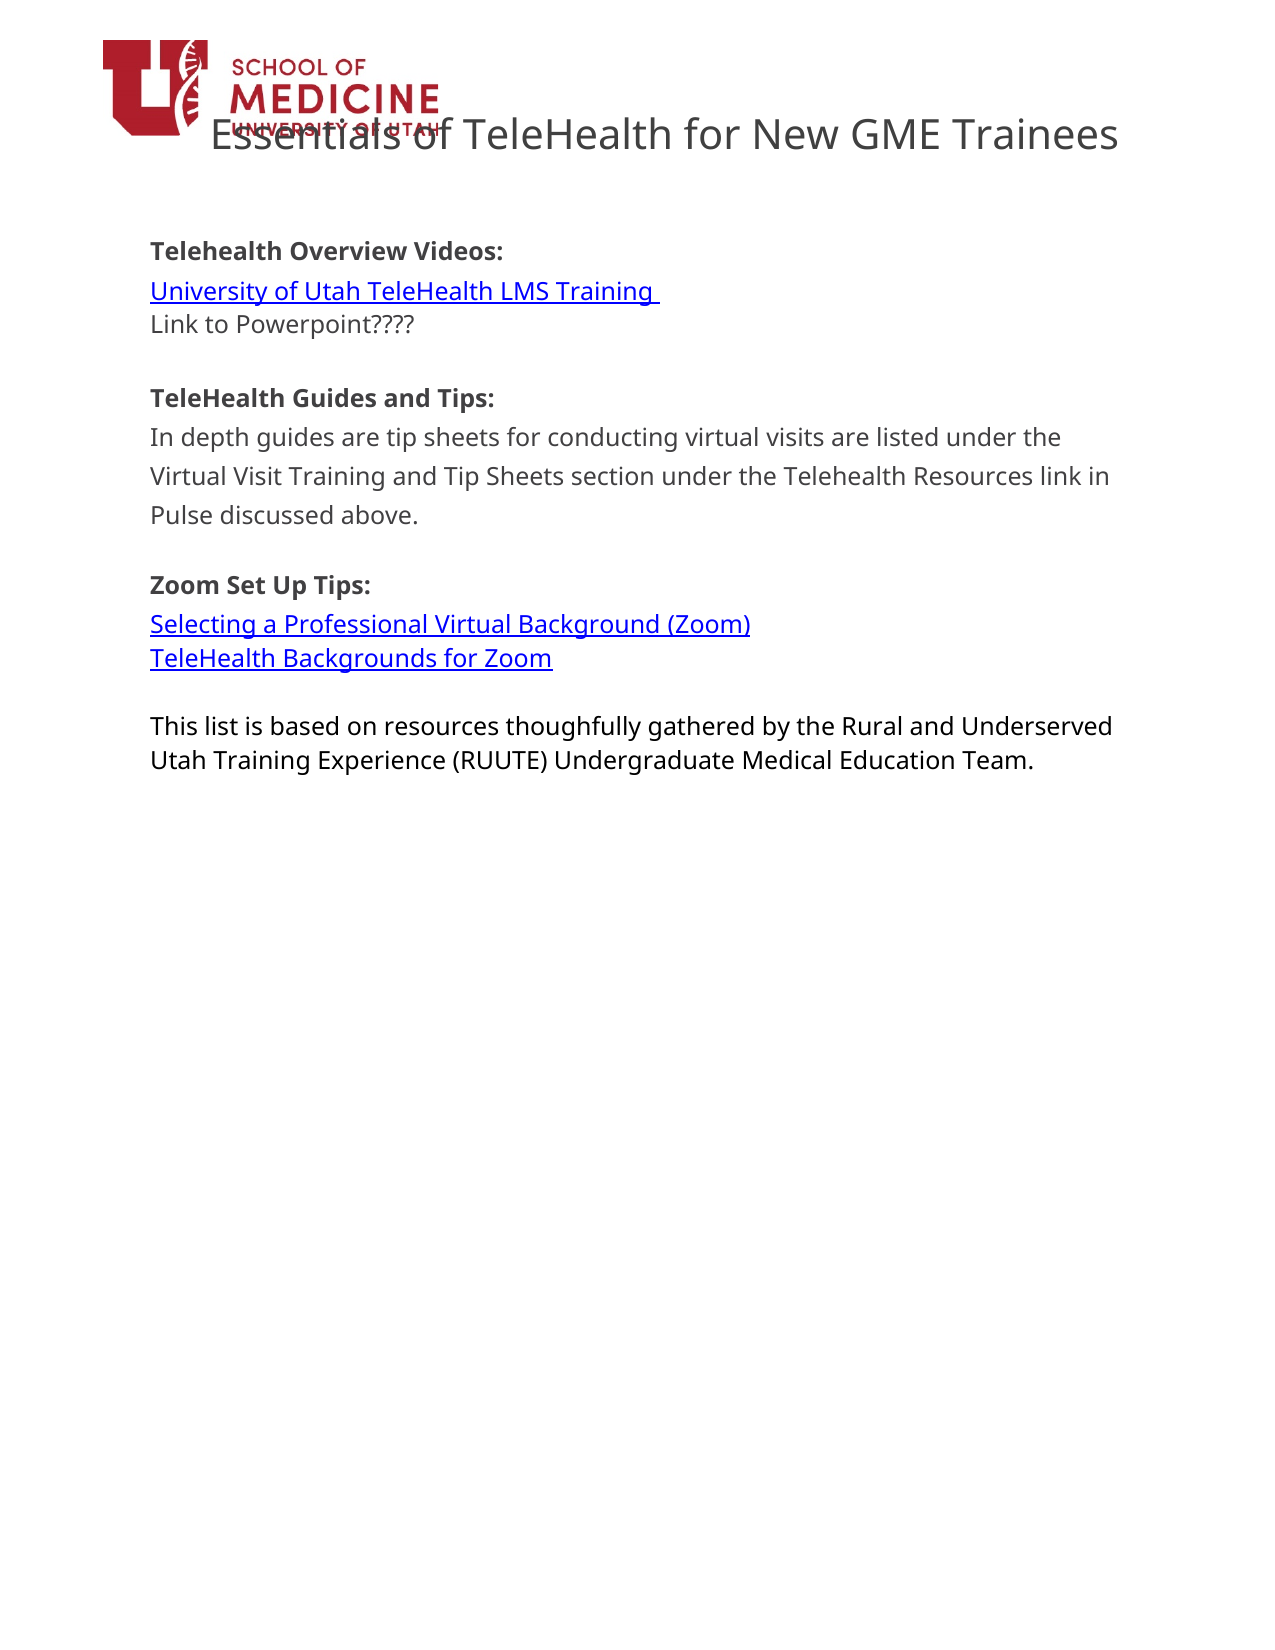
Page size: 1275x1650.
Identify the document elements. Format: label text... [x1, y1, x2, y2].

picture [418, 129, 431, 136]
text University of Utah TeleHealth LMS Training [150, 273, 1125, 307]
text In depth guides are tip sheets for conducting virtual visits are listed under the Virtual Visit Training and Tip Sheets section under the Telehealth Resources link in Pulse discussed above. [150, 419, 1125, 532]
picture [103, 40, 439, 136]
text Telehealth Overview Videos: [150, 234, 1125, 268]
text TeleHealth Guides and Tips: [150, 380, 1125, 414]
text This list is based on resources thoughfully gathered by the Rural and Underserved Utah Training Experience (RUUTE) Undergraduate Medical Education Team. [150, 709, 1125, 777]
picture [278, 129, 290, 136]
text Link to Powerpoint???? [150, 307, 1125, 341]
text Zoom Set Up Tips: [150, 567, 1125, 601]
text TeleHealth Backgrounds for Zoom [150, 641, 1125, 674]
text Selecting a Professional Virtual Background (Zoom) [150, 606, 1125, 641]
picture [303, 129, 315, 136]
